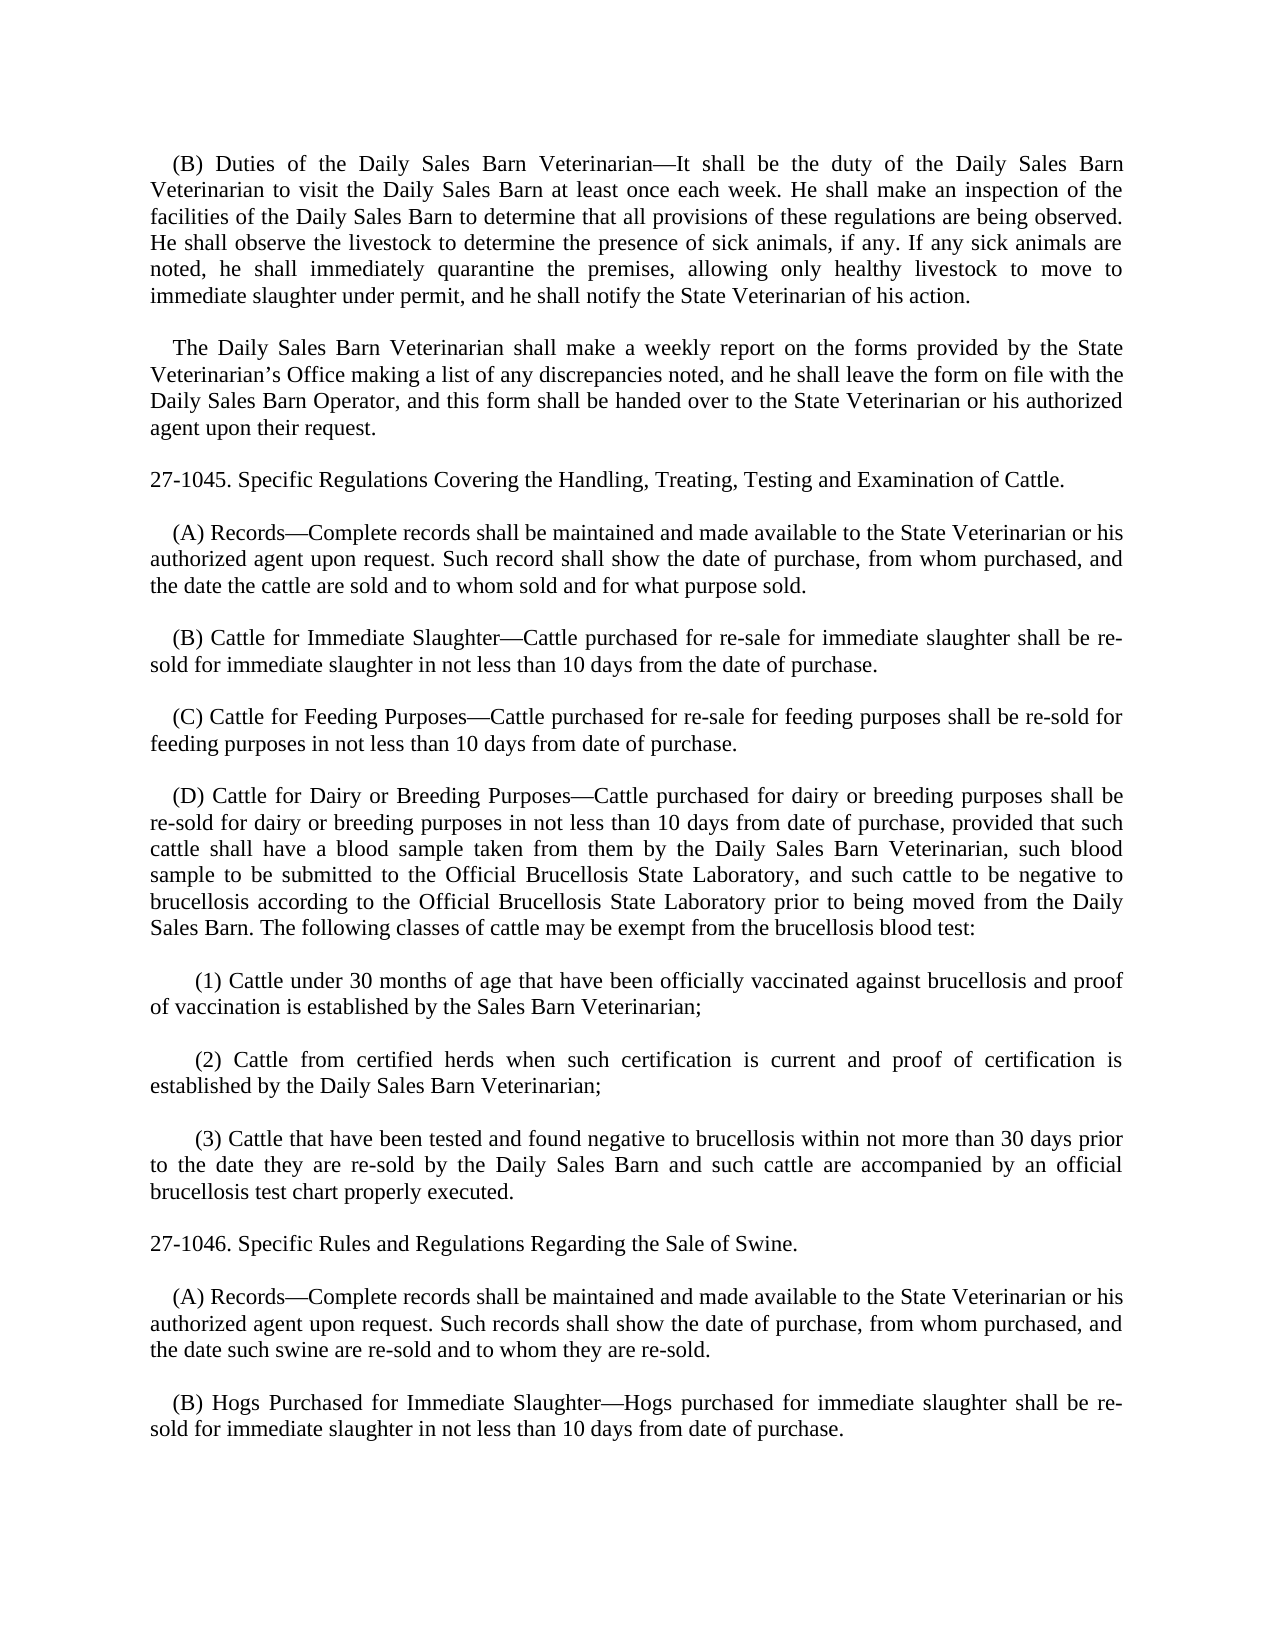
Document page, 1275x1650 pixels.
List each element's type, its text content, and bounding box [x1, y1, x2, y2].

text 27-1045. Specific Regulations Covering the Handling, Treating, Testing and Examination of Cattle. [150, 466, 1125, 493]
text (A) Records—Complete records shall be maintained and made available to the State Veterinarian or his authorized agent upon request. Such record shall show the date of purchase, from whom purchased, and the date the cattle are sold and to whom sold and for what purpose sold. [150, 519, 1125, 598]
text (B) Cattle for Immediate Slaughter—Cattle purchased for re-sale for immediate slaughter shall be re-sold for immediate slaughter in not less than 10 days from the date of purchase. [150, 624, 1125, 677]
text (A) Records—Complete records shall be maintained and made available to the State Veterinarian or his authorized agent upon request. Such records shall show the date of purchase, from whom purchased, and the date such swine are re-sold and to whom they are re-sold. [150, 1283, 1125, 1362]
text The Daily Sales Barn Veterinarian shall make a weekly report on the forms provided by the State Veterinarian’s Office making a list of any discrepancies noted, and he shall leave the form on file with the Daily Sales Barn Operator, and this form shall be handed over to the State Veterinarian or his authorized agent upon their request. [150, 334, 1125, 440]
text 27-1046. Specific Rules and Regulations Regarding the Sale of Swine. [150, 1231, 1125, 1257]
text (C) Cattle for Feeding Purposes—Cattle purchased for re-sale for feeding purposes shall be re-sold for feeding purposes in not less than 10 days from date of purchase. [150, 703, 1125, 756]
text (2) Cattle from certified herds when such certification is current and proof of certification is established by the Daily Sales Barn Veterinarian; [150, 1046, 1125, 1099]
text (3) Cattle that have been tested and found negative to brucellosis within not more than 30 days prior to the date they are re-sold by the Daily Sales Barn and such cattle are accompanied by an official brucellosis test chart properly executed. [150, 1125, 1125, 1204]
text (B) Hogs Purchased for Immediate Slaughter—Hogs purchased for immediate slaughter shall be re-sold for immediate slaughter in not less than 10 days from date of purchase. [150, 1389, 1125, 1441]
text (B) Duties of the Daily Sales Barn Veterinarian—It shall be the duty of the Daily Sales Barn Veterinarian to visit the Daily Sales Barn at least once each week. He shall make an inspection of the facilities of the Daily Sales Barn to determine that all provisions of these regulations are being observed. He shall observe the livestock to determine the presence of sick animals, if any. If any sick animals are noted, he shall immediately quarantine the premises, allowing only healthy livestock to move to immediate slaughter under permit, and he shall notify the State Veterinarian of his action. [150, 150, 1125, 308]
text (1) Cattle under 30 months of age that have been officially vaccinated against brucellosis and proof of vaccination is established by the Sales Barn Veterinarian; [150, 967, 1125, 1020]
text (D) Cattle for Dairy or Breeding Purposes—Cattle purchased for dairy or breeding purposes shall be re-sold for dairy or breeding purposes in not less than 10 days from date of purchase, provided that such cattle shall have a blood sample taken from them by the Daily Sales Barn Veterinarian, such blood sample to be submitted to the Official Brucellosis State Laboratory, and such cattle to be negative to brucellosis according to the Official Brucellosis State Laboratory prior to being moved from the Daily Sales Barn. The following classes of cattle may be exempt from the brucellosis blood test: [150, 782, 1125, 941]
